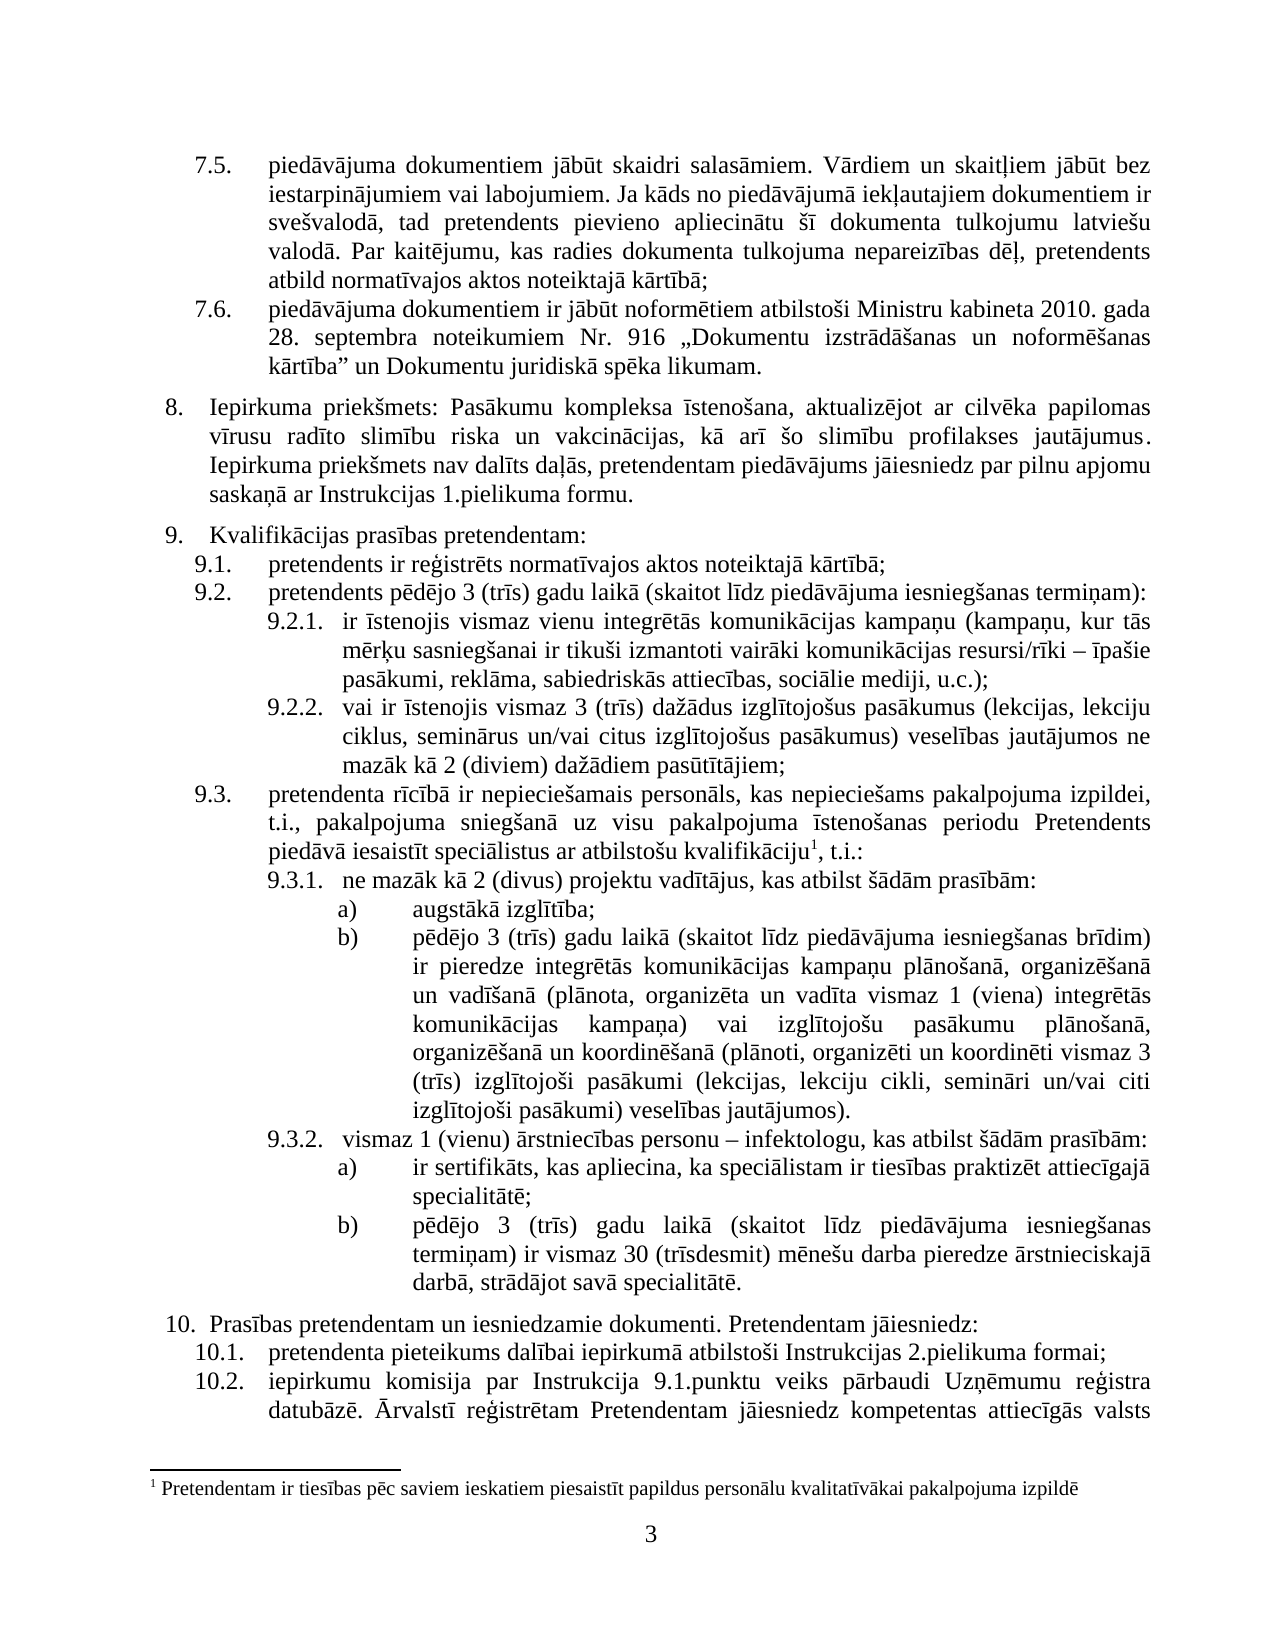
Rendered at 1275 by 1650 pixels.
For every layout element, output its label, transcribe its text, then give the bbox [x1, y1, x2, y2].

subtitle piedāvājuma dokumentiem ir jābūt noformētiem atbilstoši Ministru kabineta 2010. gada 28. septembra noteikumiem Nr. 916 „Dokumentu izstrādāšanas un noformēšanas kārtība” un Dokumentu juridiskā spēka likumam. [194, 294, 1152, 380]
subtitle pretendenta pieteikums dalībai iepirkumā atbilstoši Instrukcijas 2.pielikuma formai; [194, 1337, 1152, 1366]
subtitle vai ir īstenojis vismaz 3 (trīs) dažādus izglītojošus pasākumus (lekcijas, lekciju ciklus, seminārus un/vai citus izglītojošus pasākumus) veselības jautājumos ne mazāk kā 2 (diviem) dažādiem pasūtītājiem; [267, 692, 1152, 779]
subtitle pēdējo 3 (trīs) gadu laikā (skaitot līdz piedāvājuma iesniegšanas brīdim) ir pieredze integrētās komunikācijas kampaņu plānošanā, organizēšanā un vadīšanā (plānota, organizēta un vadīta vismaz 1 (viena) integrētās komunikācijas kampaņa) vai izglītojošu pasākumu plānošanā, organizēšanā un koordinēšanā (plānoti, organizēti un koordinēti vismaz 3 (trīs) izglītojoši pasākumi (lekcijas, lekciju cikli, semināri un/vai citi izglītojoši pasākumi) veselības jautājumos). [337, 922, 1152, 1124]
subtitle ir sertifikāts, kas apliecina, ka speciālistam ir tiesības praktizēt attiecīgajā specialitātē; [337, 1152, 1152, 1210]
subtitle Kvalifikācijas prasības pretendentam: [165, 520, 1152, 549]
subtitle pretendents ir reģistrēts normatīvajos aktos noteiktajā kārtībā; [194, 549, 1152, 577]
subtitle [194, 1366, 1152, 1424]
subtitle pretendenta rīcībā ir nepieciešamais personāls, kas nepieciešams pakalpojuma izpildei, t.i., pakalpojuma sniegšanā uz visu pakalpojuma īstenošanas periodu Pretendents piedāvā iesaistīt speciālistus ar atbilstošu kvalifikāciju, t.i.: [194, 779, 1152, 865]
subtitle vismaz 1 (vienu) ārstniecības personu – infektologu, kas atbilst šādām prasībām: [267, 1124, 1152, 1152]
subtitle pretendents pēdējo 3 (trīs) gadu laikā (skaitot līdz piedāvājuma iesniegšanas termiņam): [194, 577, 1152, 606]
subtitle ne mazāk kā 2 (divus) projektu vadītājus, kas atbilst šādām prasībām: [267, 865, 1152, 894]
subtitle ir īstenojis vismaz vienu integrētās komunikācijas kampaņu (kampaņu, kur tās mērķu sasniegšanai ir tikuši izmantoti vairāki komunikācijas resursi/rīki – īpašie pasākumi, reklāma, sabiedriskās attiecības, sociālie mediji, u.c.); [267, 606, 1152, 692]
subtitle Prasības pretendentam un iesniedzamie dokumenti. Pretendentam jāiesniedz: [165, 1309, 1152, 1337]
subtitle Iepirkuma priekšmets: Pasākumu kompleksa īstenošana, aktualizējot ar cilvēka papilomas vīrusu radīto slimību riska un vakcinācijas, kā arī šo slimību profilakses jautājumus. Iepirkuma priekšmets nav dalīts daļās, pretendentam piedāvājums jāiesniedz par pilnu apjomu saskaņā ar Instrukcijas 1.pielikuma formu. [165, 392, 1152, 507]
subtitle piedāvājuma dokumentiem jābūt skaidri salasāmiem. Vārdiem un skaitļiem jābūt bez iestarpinājumiem vai labojumiem. Ja kāds no piedāvājumā iekļautajiem dokumentiem ir svešvalodā, tad pretendents pievieno apliecinātu šī dokumenta tulkojumu latviešu valodā. Par kaitējumu, kas radies dokumenta tulkojuma nepareizības dēļ, pretendents atbild normatīvajos aktos noteiktajā kārtībā; [194, 150, 1152, 294]
subtitle pēdējo 3 (trīs) gadu laikā (skaitot līdz piedāvājuma iesniegšanas termiņam) ir vismaz 30 (trīsdesmit) mēnešu darba pieredze ārstnieciskajā darbā, strādājot savā specialitātē. [337, 1210, 1152, 1296]
subtitle augstākā izglītība; [337, 894, 1152, 922]
